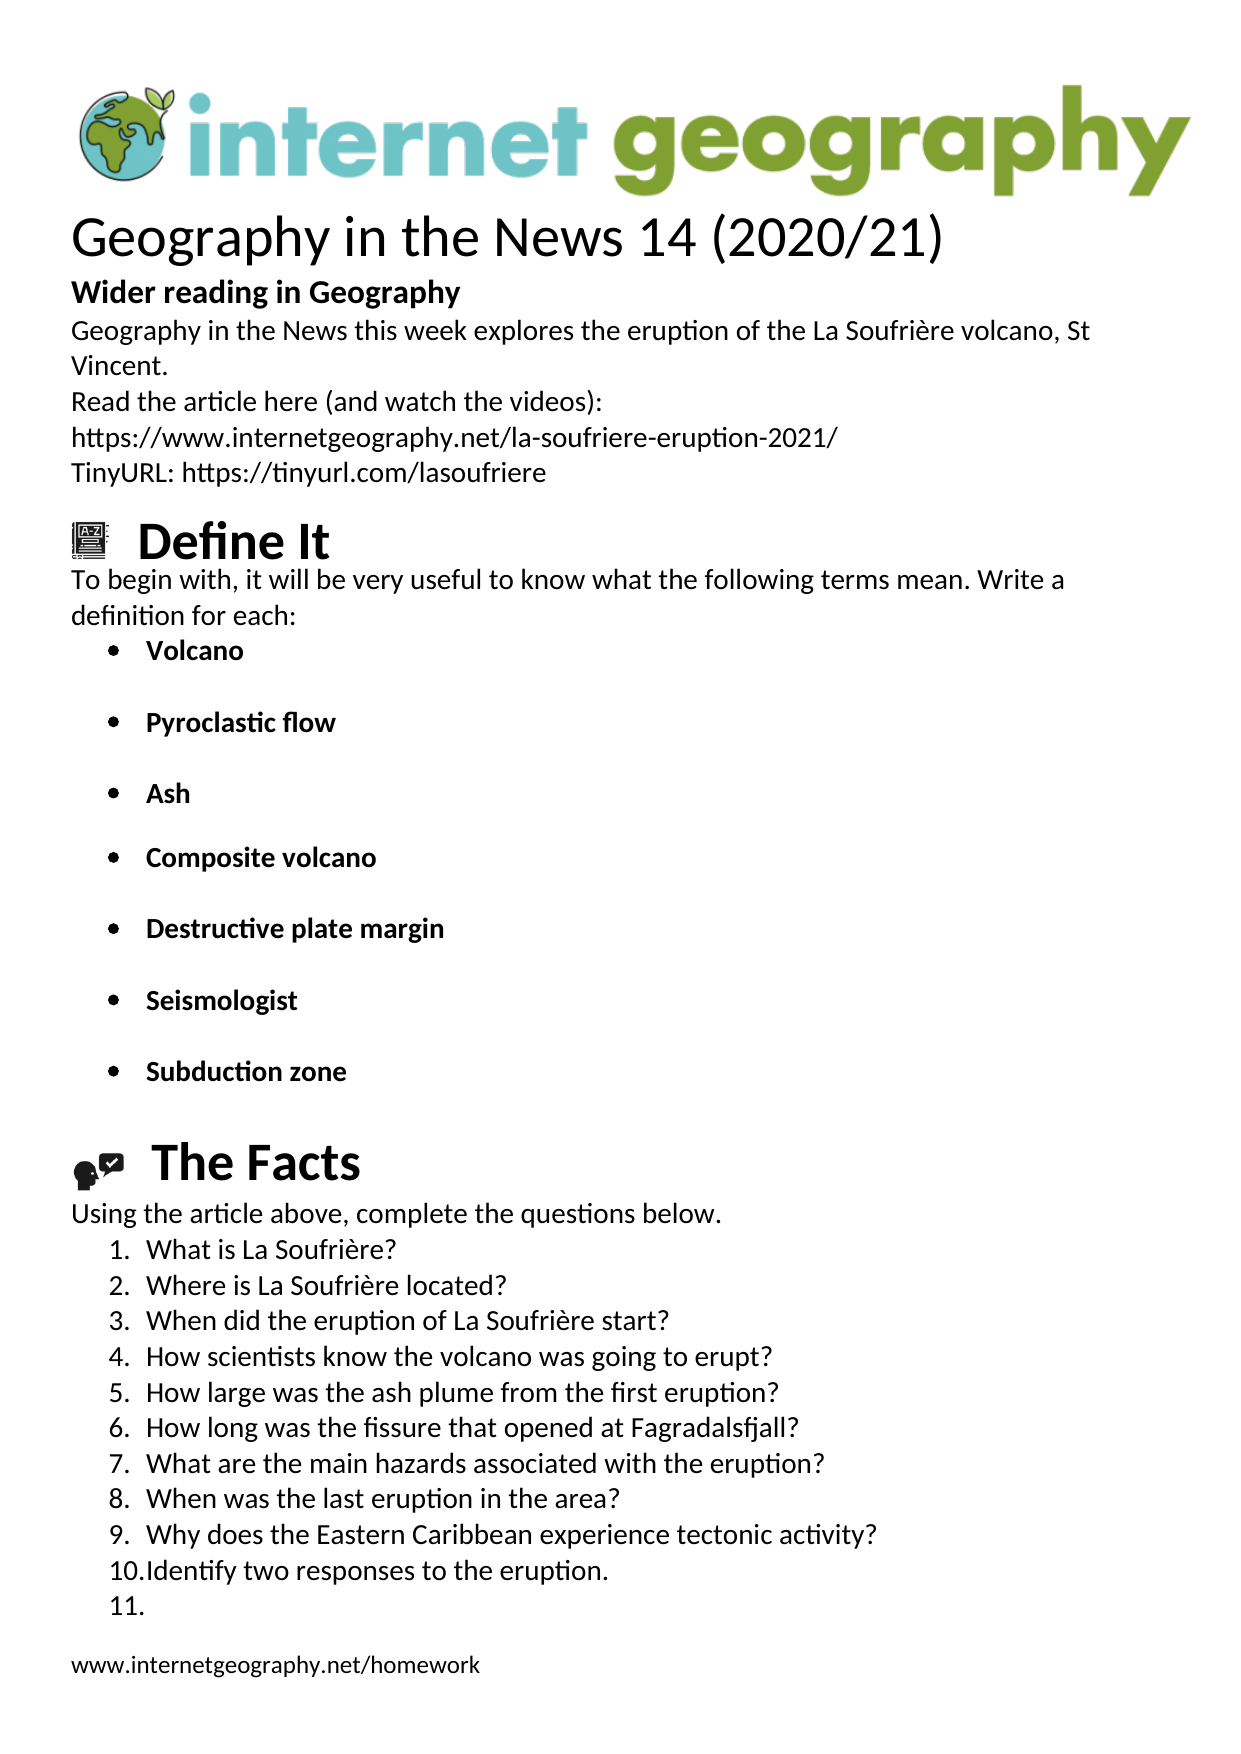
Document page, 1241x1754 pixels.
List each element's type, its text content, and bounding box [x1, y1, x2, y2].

list Destructive plate margin [108, 911, 1169, 946]
text To begin with, it will be very useful to know what the following terms mean. Write a definition for each: [71, 490, 1169, 632]
text Read the article here (and watch the videos): https://www.internetgeography.net/la-soufriere-eruption-2021/ [71, 383, 1169, 454]
list How large was the ash plume from the first eruption? [108, 1374, 1169, 1409]
text Geography in the News 14 (2020/21) Wider reading in Geography [71, 200, 1169, 312]
text Geography in the News this week explores the eruption of the La Soufrière volcano, St Vincent. [71, 312, 1169, 383]
list Subduction zone [108, 1053, 1169, 1089]
list When did the eruption of La Soufrière start? [108, 1302, 1169, 1338]
list How scientists know the volcano was going to erupt? [108, 1338, 1169, 1374]
list Why does the Eastern Caribbean experience tectonic activity? [108, 1516, 1169, 1552]
picture [59, 509, 121, 571]
picture [70, 73, 1199, 200]
list What are the main hazards associated with the eruption? [108, 1445, 1169, 1481]
picture [62, 1135, 135, 1208]
text TinyURL: https://tinyurl.com/lasoufriere [71, 454, 1169, 490]
list How long was the fissure that opened at Fagradalsfjall? [108, 1409, 1169, 1445]
text Using the article above, complete the questions below. [71, 1160, 1169, 1231]
list Composite volcano [108, 839, 1169, 875]
list Volcano [108, 632, 1169, 668]
list Pyroclastic flow [108, 704, 1169, 739]
list Where is La Soufrière located? [108, 1267, 1169, 1302]
list Identify two responses to the eruption. [108, 1552, 1169, 1587]
list Seismologist [108, 982, 1169, 1017]
list When was the last eruption in the area? [108, 1481, 1169, 1516]
list Ash [108, 775, 1169, 839]
list What is La Soufrière? [108, 1231, 1169, 1267]
